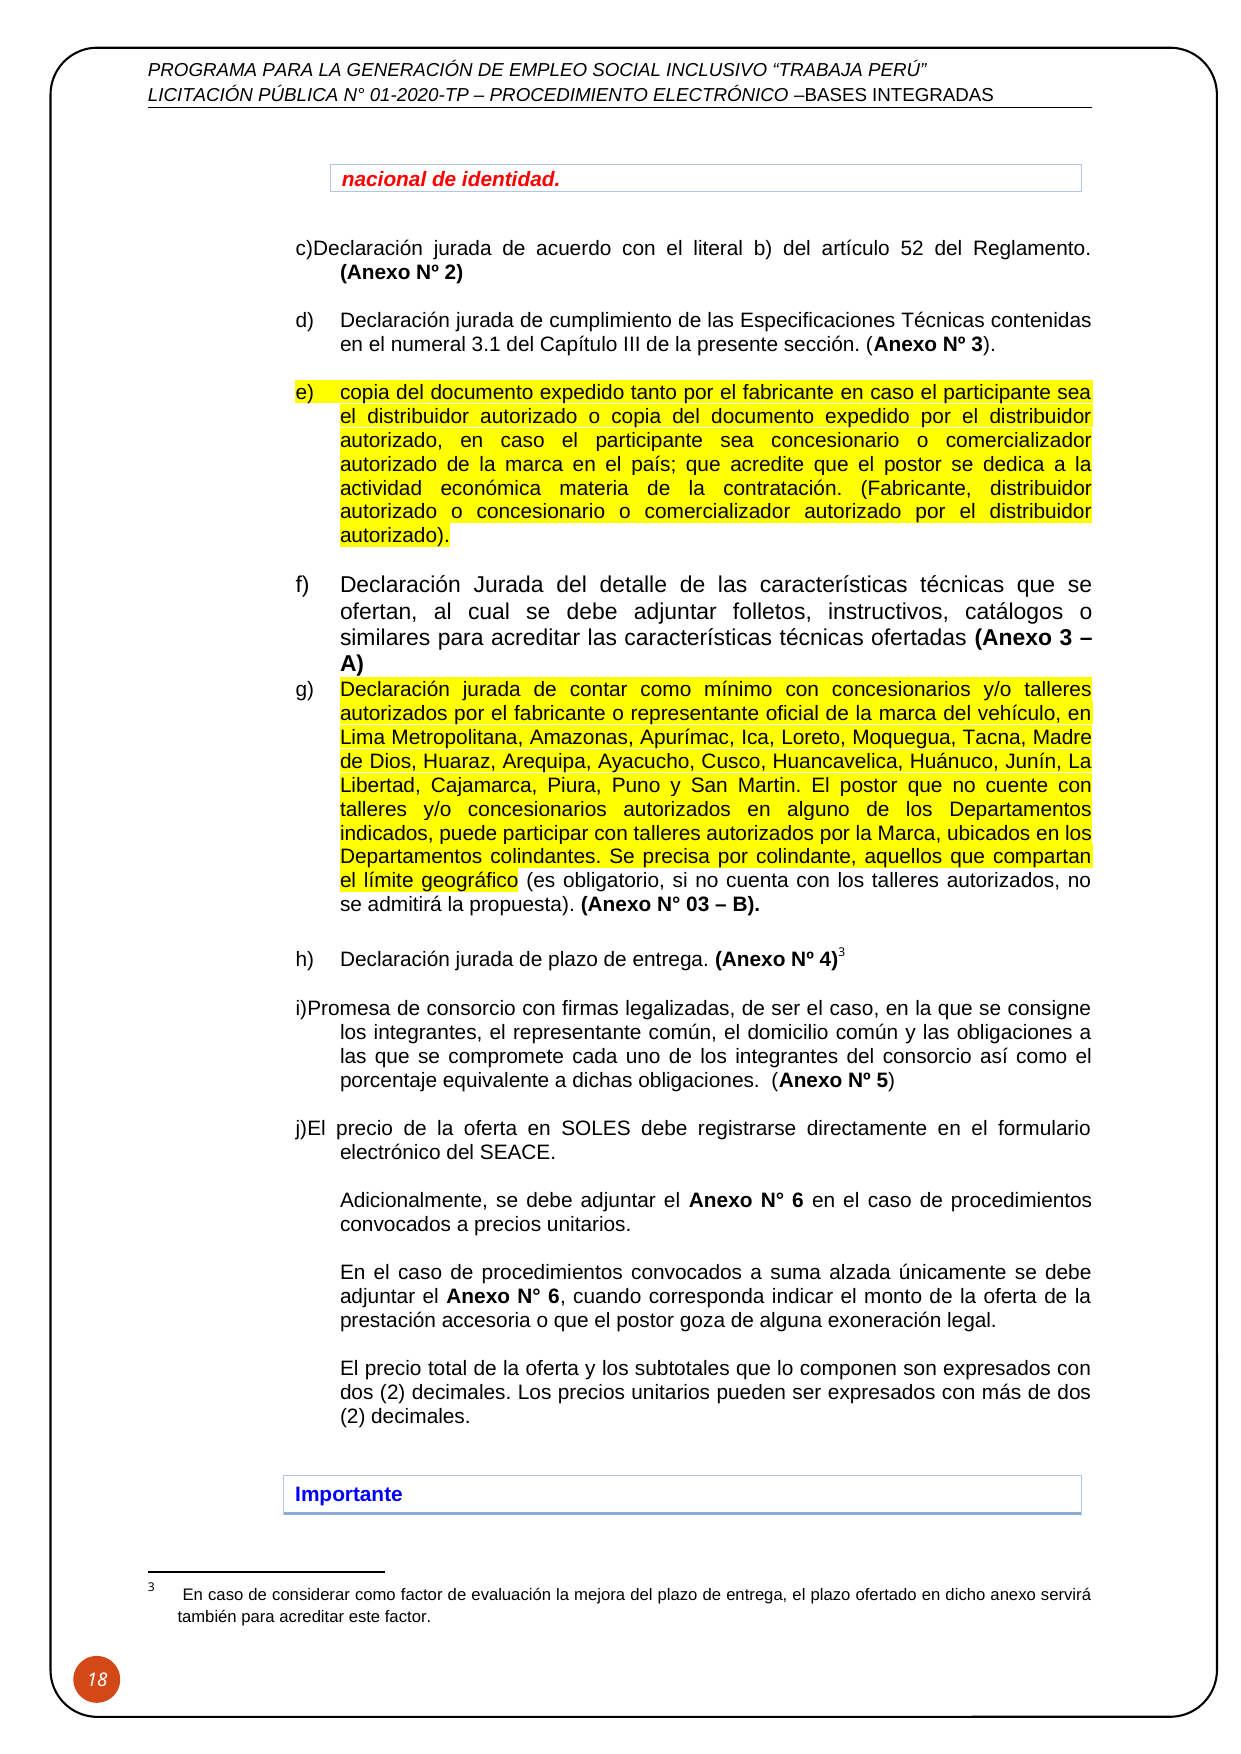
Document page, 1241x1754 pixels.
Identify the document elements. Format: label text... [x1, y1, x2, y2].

list Promesa de consorcio con firmas legalizadas, de ser el caso, en la que se consigne los integrantes, el representante común, el domicilio común y las obligaciones a las que se compromete cada uno de los integrantes del consorcio así como el porcentaje equivalente a dichas obligaciones. (Anexo Nº 5) [295, 996, 1092, 1092]
list Declaración jurada de contar como mínimo con concesionarios y/o talleres autorizados por el fabricante o representante oficial de la marca del vehículo, en Lima Metropolitana, Amazonas, Apurímac, Ica, Loreto, Moquegua, Tacna, Madre de Dios, Huaraz, Arequipa, Ayacucho, Cusco, Huancavelica, Huánuco, Junín, La Libertad, Cajamarca, Piura, Puno y San Martin. El postor que no cuente con talleres y/o concesionarios autorizados en alguno de los Departamentos indicados, puede participar con talleres autorizados por la Marca, ubicados en los Departamentos colindantes. Se precisa por colindante, aquellos que compartan el límite geográfico (es obligatorio, si no cuenta con los talleres autorizados, no se admitirá la propuesta). (Anexo N° 03 – B). [295, 677, 1092, 916]
text En el caso de procedimientos convocados a suma alzada únicamente se debe adjuntar el Anexo N° 6, cuando corresponda indicar el monto de la oferta de la prestación accesoria o que el postor goza de alguna exoneración legal. [340, 1260, 1092, 1332]
list Declaración jurada de cumplimiento de las Especificaciones Técnicas contenidas en el numeral 3.1 del Capítulo III de la presente sección. (Anexo Nº 3). [295, 308, 1092, 356]
text El precio total de la oferta y los subtotales que lo componen son expresados con dos (2) decimales. Los precios unitarios pueden ser expresados con más de dos (2) decimales. [340, 1356, 1092, 1427]
text Adicionalmente, se debe adjuntar el Anexo N° 6 en el caso de procedimientos convocados a precios unitarios. [340, 1188, 1092, 1236]
list El precio de la oferta en SOLES debe registrarse directamente en el formulario electrónico del SEACE. [295, 1116, 1092, 1164]
list copia del documento expedido tanto por el fabricante en caso el participante sea el distribuidor autorizado o copia del documento expedido por el distribuidor autorizado, en caso el participante sea concesionario o comercializador autorizado de la marca en el país; que acredite que el postor se dedica a la actividad económica materia de la contratación. (Fabricante, distribuidor autorizado o concesionario o comercializador autorizado por el distribuidor autorizado). [295, 403, 1092, 547]
list Declaración jurada de acuerdo con el literal b) del artículo 52 del Reglamento. (Anexo Nº 2) [295, 236, 1092, 284]
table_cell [331, 165, 1081, 191]
list Declaración Jurada del detalle de las características técnicas que se ofertan, al cual se debe adjuntar folletos, instructivos, catálogos o similares para acreditar las características técnicas ofertadas (Anexo 3 – A) [295, 571, 1092, 677]
list Declaración jurada de plazo de entrega. (Anexo Nº 4) [295, 944, 1092, 972]
table_header Importante [284, 1476, 1081, 1512]
